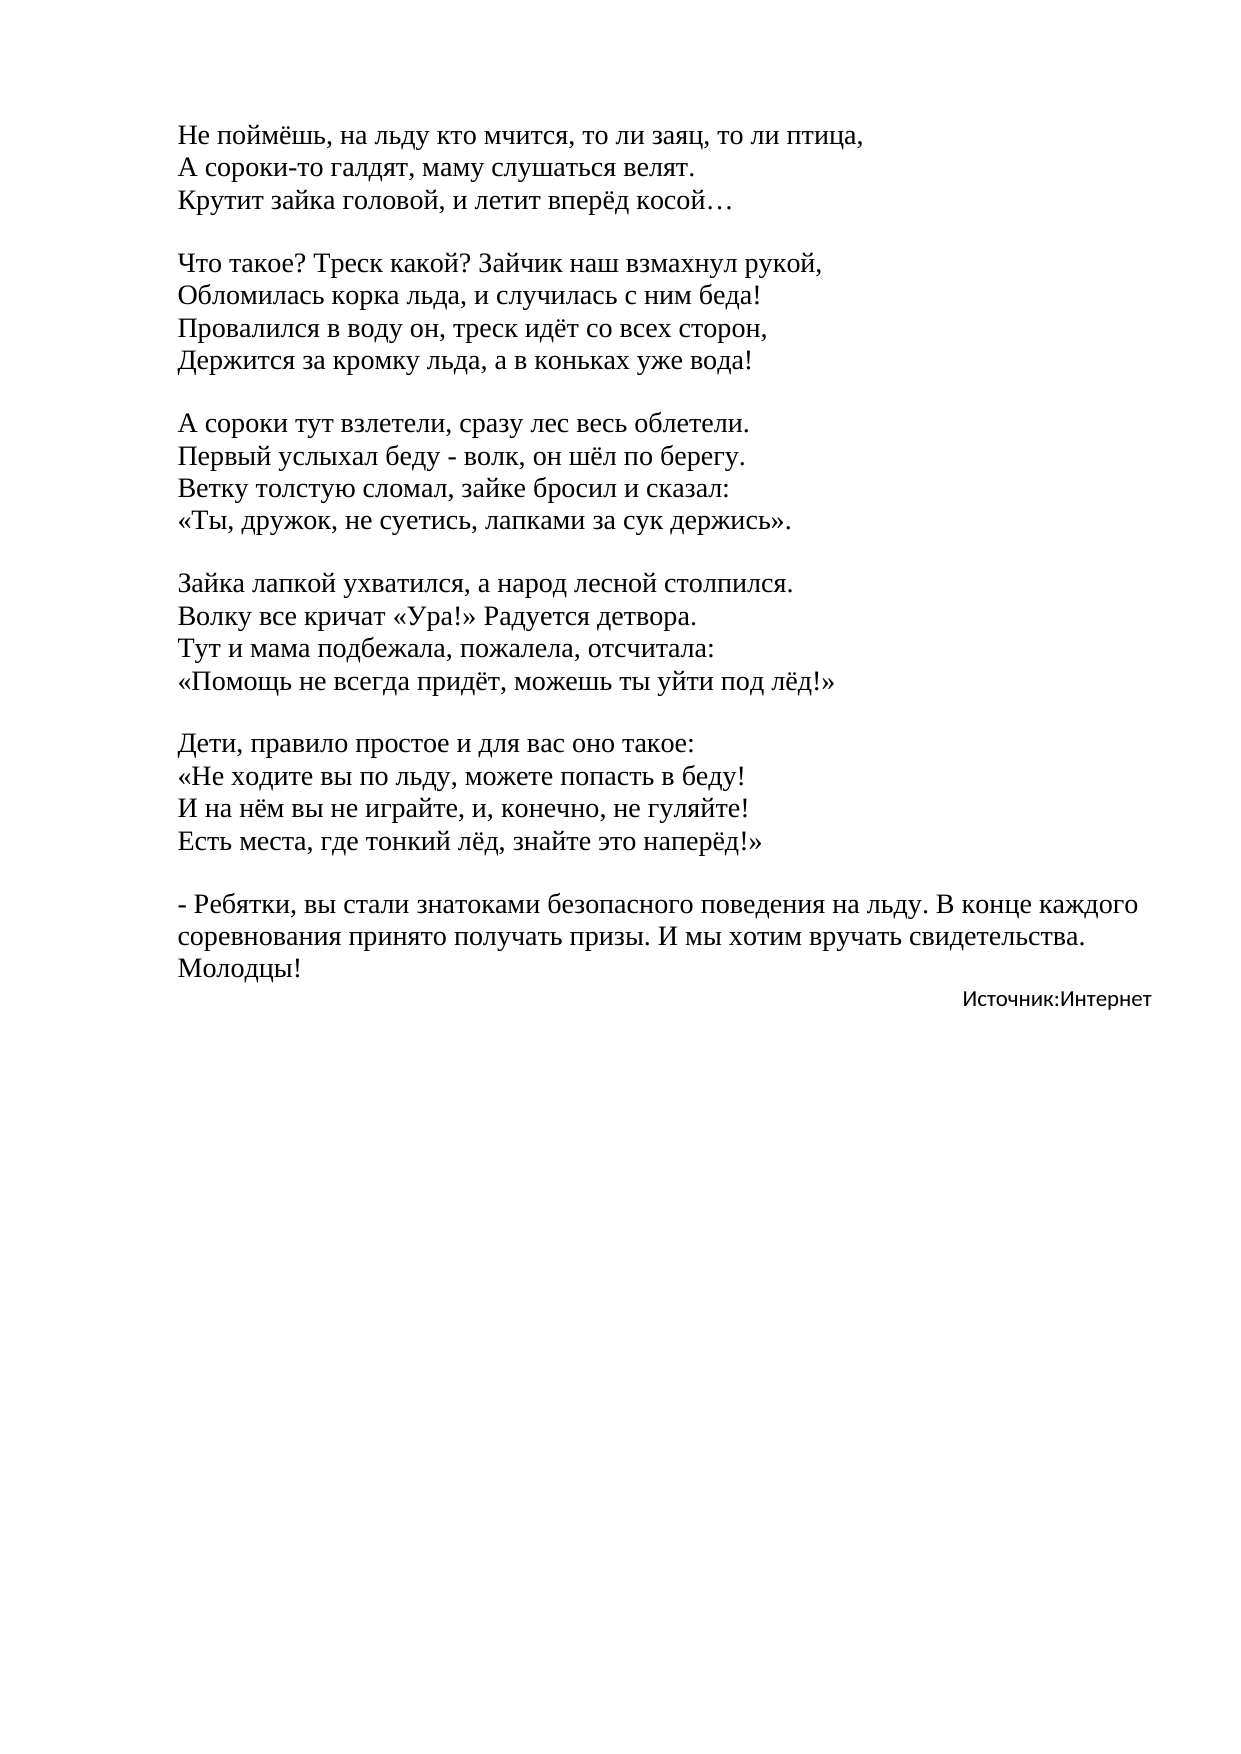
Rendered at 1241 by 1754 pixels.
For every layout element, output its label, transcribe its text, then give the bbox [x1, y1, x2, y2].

text Не поймёшь, на льду кто мчится, то ли заяц, то ли птица, [177, 118, 1152, 151]
text Зайка лапкой ухватился, а народ лесной столпился. [177, 566, 1152, 599]
text Волку все кричат «Ура!» Радуется детвора. [177, 599, 1152, 631]
text Крутит зайка головой, и летит вперёд косой… [177, 183, 1152, 215]
text «Ты, дружок, не суетись, лапками за сук держись». [177, 503, 1152, 536]
text Источник:Интернет [177, 984, 1152, 1012]
text Провалился в воду он, треск идёт со всех сторон, [177, 311, 1152, 343]
text Дети, правило простое и для вас оно такое: [177, 727, 1152, 759]
text Что такое? Треск какой? Зайчик наш взмахнул рукой, [177, 246, 1152, 278]
text А сороки-то галдят, маму слушаться велят. [177, 151, 1152, 183]
text «Помощь не всегда придёт, можешь ты уйти под лёд!» [177, 663, 1152, 696]
text Тут и мама подбежала, пожалела, отсчитала: [177, 631, 1152, 663]
text Первый услыхал беду - волк, он шёл по берегу. [177, 438, 1152, 471]
text - Ребятки, вы стали знатоками безопасного поведения на льду. В конце каждого соревнования принято получать призы. И мы хотим вручать свидетельства. [177, 887, 1152, 952]
text Держится за кромку льда, а в коньках уже вода! [177, 343, 1152, 376]
text Молодцы! [177, 952, 1152, 984]
text И на нём вы не играйте, и, конечно, не гуляйте! [177, 791, 1152, 824]
text Обломилась корка льда, и случилась с ним беда! [177, 278, 1152, 311]
text Есть места, где тонкий лёд, знайте это наперёд!» [177, 824, 1152, 856]
text «Не ходите вы по льду, можете попасть в беду! [177, 759, 1152, 791]
text А сороки тут взлетели, сразу лес весь облетели. [177, 406, 1152, 438]
text Ветку толстую сломал, зайке бросил и сказал: [177, 471, 1152, 503]
